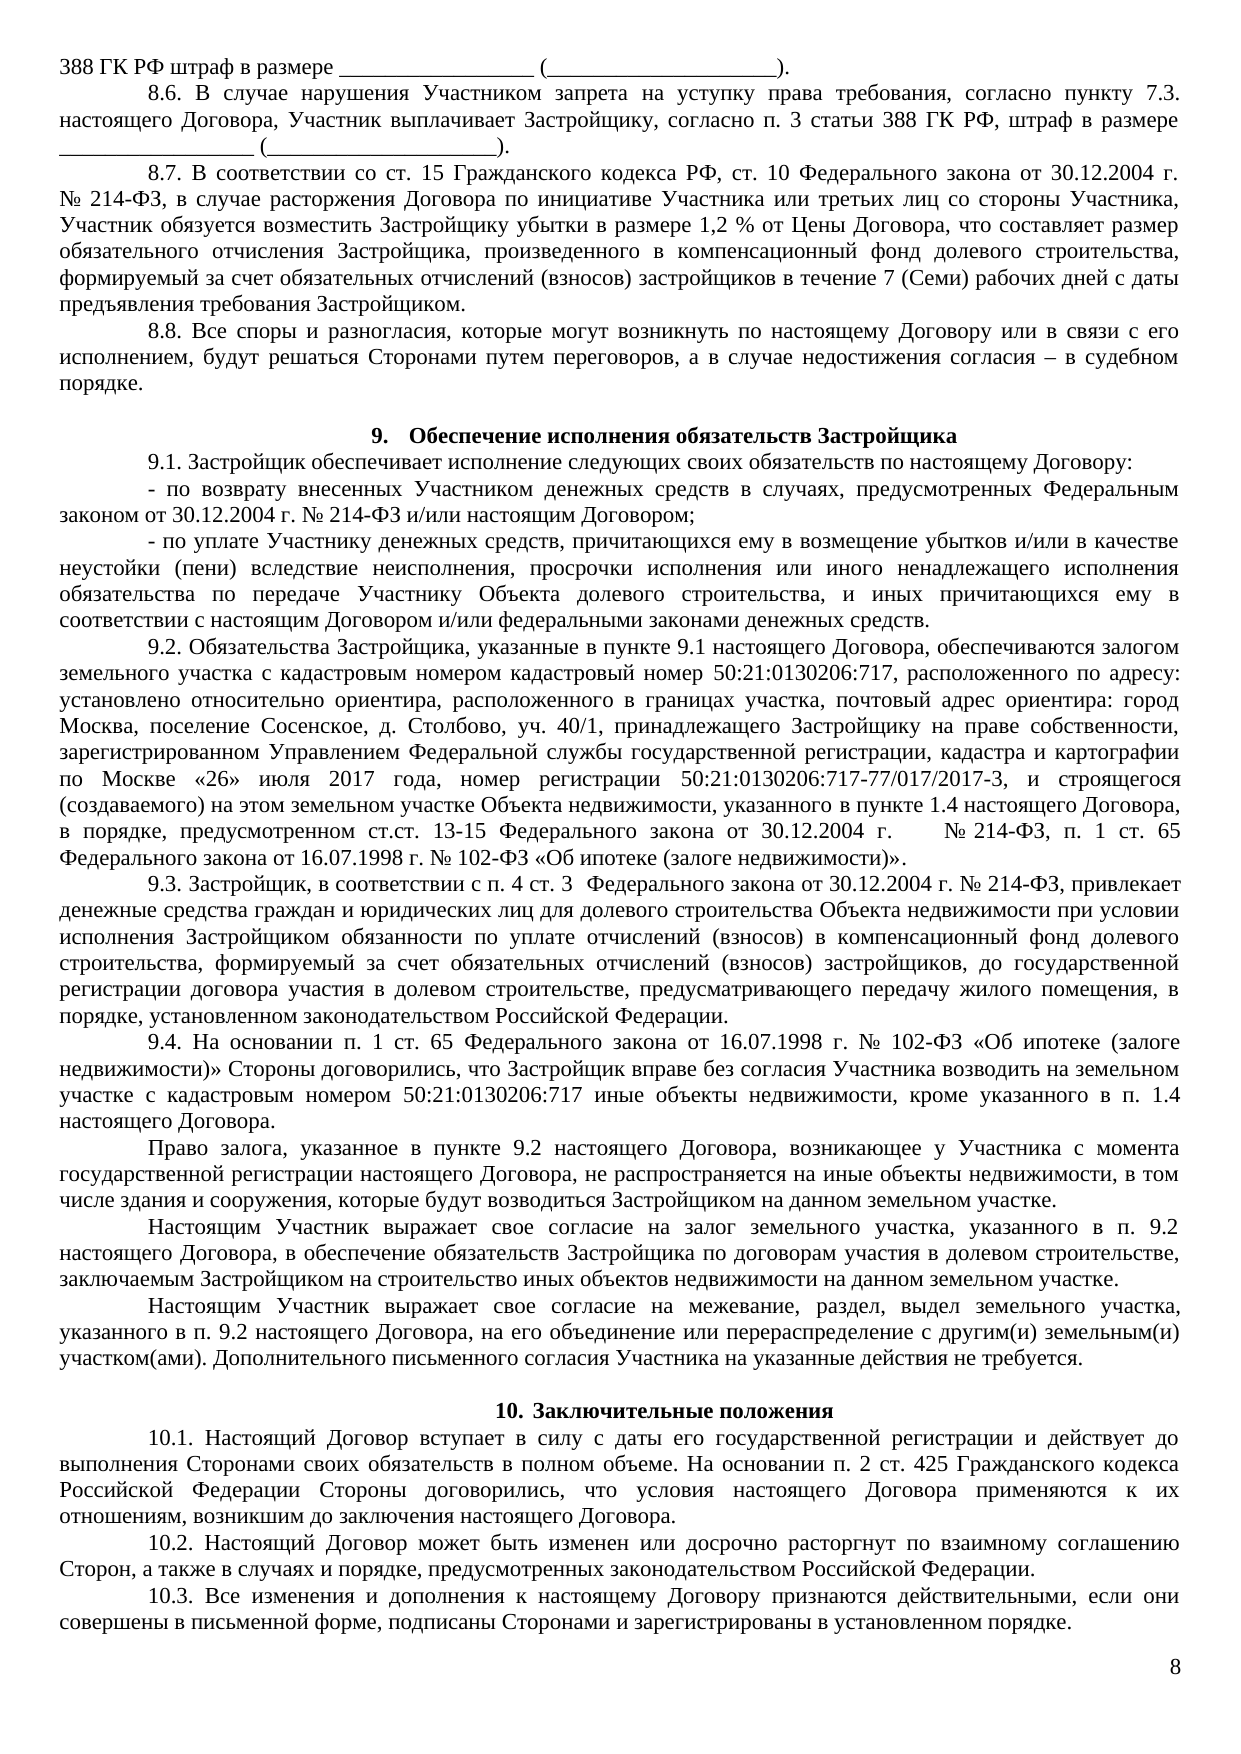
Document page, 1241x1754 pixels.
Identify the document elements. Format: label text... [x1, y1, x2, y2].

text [59, 53, 1181, 79]
list Обеспечение исполнения обязательств Застройщика [148, 422, 1181, 448]
text 10.1. Настоящий Договор вступает в силу с даты его государственной регистрации и действует до выполнения Сторонами своих обязательств в полном объеме. На основании п. 2 ст. 425 Гражданского кодекса Российской Федерации Стороны договорились, что условия настоящего Договора применяются к их отношениям, возникшим до заключения настоящего Договора. [59, 1423, 1181, 1529]
text 9.3. Застройщик, в соответствии с п. 4 ст. 3 Федерального закона от 30.12.2004 г. № 214-ФЗ, привлекает денежные средства граждан и юридических лиц для долевого строительства Объекта недвижимости при условии исполнения Застройщиком обязанности по уплате отчислений (взносов) в компенсационный фонд долевого строительства, формируемый за счет обязательных отчислений (взносов) застройщиков, до государственной регистрации договора участия в долевом строительстве, предусматривающего передачу жилого помещения, в порядке, установленном законодательством Российской Федерации. [59, 870, 1181, 1028]
text 8.6. В случае нарушения Участником запрета на уступку права требования, согласно пункту 7.3. настоящего Договора, Участник выплачивает Застройщику, согласно п. 3 статьи 388 ГК РФ, штраф в размере _________________ (____________________). [59, 79, 1181, 158]
text 9.1. Застройщик обеспечивает исполнение следующих своих обязательств по настоящему Договору: [59, 448, 1181, 475]
text 10.2. Настоящий Договор может быть изменен или досрочно расторгнут по взаимному соглашению Сторон, а также в случаях и порядке, предусмотренных законодательством Российской Федерации. [59, 1529, 1181, 1582]
text Настоящим Участник выражает свое согласие на залог земельного участка, указанного в п. 9.2 настоящего Договора, в обеспечение обязательств Застройщика по договорам участия в долевом строительстве, заключаемым Застройщиком на строительство иных объектов недвижимости на данном земельном участке. [59, 1213, 1181, 1292]
text Право залога, указанное в пункте 9.2 настоящего Договора, возникающее у Участника с момента государственной регистрации настоящего Договора, не распространяется на иные объекты недвижимости, в том числе здания и сооружения, которые будут возводиться Застройщиком на данном земельном участке. [59, 1134, 1181, 1213]
text 8.7. В соответствии со ст. 15 Гражданского кодекса РФ, ст. 10 Федерального закона от 30.12.2004 г. № 214-ФЗ, в случае расторжения Договора по инициативе Участника или третьих лиц со стороны Участника, Участник обязуется возместить Застройщику убытки в размере 1,2 % от Цены Договора, что составляет размер обязательного отчисления Застройщика, произведенного в компенсационный фонд долевого строительства, формируемый за счет обязательных отчислений (взносов) застройщиков в течение 7 (Семи) рабочих дней с даты предъявления требования Застройщиком. [59, 158, 1181, 317]
text - по уплате Участнику денежных средств, причитающихся ему в возмещение убытков и/или в качестве неустойки (пени) вследствие неисполнения, просрочки исполнения или иного ненадлежащего исполнения обязательства по передаче Участнику Объекта долевого строительства, и иных причитающихся ему в соответствии с настоящим Договором и/или федеральными законами денежных средств. [59, 527, 1181, 633]
text 8.8. Все споры и разногласия, которые могут возникнуть по настоящему Договору или в связи с его исполнением, будут решаться Сторонами путем переговоров, а в случае недостижения согласия – в судебном порядке. [59, 317, 1181, 396]
text - по возврату внесенных Участником денежных средств в случаях, предусмотренных Федеральным законом от 30.12.2004 г. № 214-ФЗ и/или настоящим Договором; [59, 475, 1181, 527]
text 9.2. Обязательства Застройщика, указанные в пункте 9.1 настоящего Договора, обеспечиваются залогом земельного участка с кадастровым номером кадастровый номер 50:21:0130206:717, расположенного по адресу: установлено относительно ориентира, расположенного в границах участка, почтовый адрес ориентира: город Москва, поселение Сосенское, д. Столбово, уч. 40/1, принадлежащего Застройщику на праве собственности, зарегистрированном Управлением Федеральной службы государственной регистрации, кадастра и картографии по Москве «26» июля 2017 года, номер регистрации 50:21:0130206:717-77/017/2017-3, и строящегося (создаваемого) на этом земельном участке Объекта недвижимости, указанного в пункте 1.4 настоящего Договора, в порядке, предусмотренном ст.ст. 13-15 Федерального закона от 30.12.2004 г. № 214-ФЗ, п. 1 ст. 65 Федерального закона от 16.07.1998 г. № 102-ФЗ «Об ипотеке (залоге недвижимости)». [59, 633, 1181, 870]
text 10.3. Все изменения и дополнения к настоящему Договору признаются действительными, если они совершены в письменной форме, подписаны Сторонами и зарегистрированы в установленном порядке. [59, 1582, 1181, 1634]
text 9.4. На основании п. 1 ст. 65 Федерального закона от 16.07.1998 г. № 102-ФЗ «Об ипотеке (залоге недвижимости)» Стороны договорились, что Застройщик вправе без согласия Участника возводить на земельном участке с кадастровым номером 50:21:0130206:717 иные объекты недвижимости, кроме указанного в п. 1.4 настоящего Договора. [59, 1028, 1181, 1134]
text Настоящим Участник выражает свое согласие на межевание, раздел, выдел земельного участка, указанного в п. 9.2 настоящего Договора, на его объединение или перераспределение с другим(и) земельным(и) участком(ами). Дополнительного письменного согласия Участника на указанные действия не требуется. [59, 1292, 1181, 1371]
list Заключительные положения [148, 1397, 1181, 1423]
